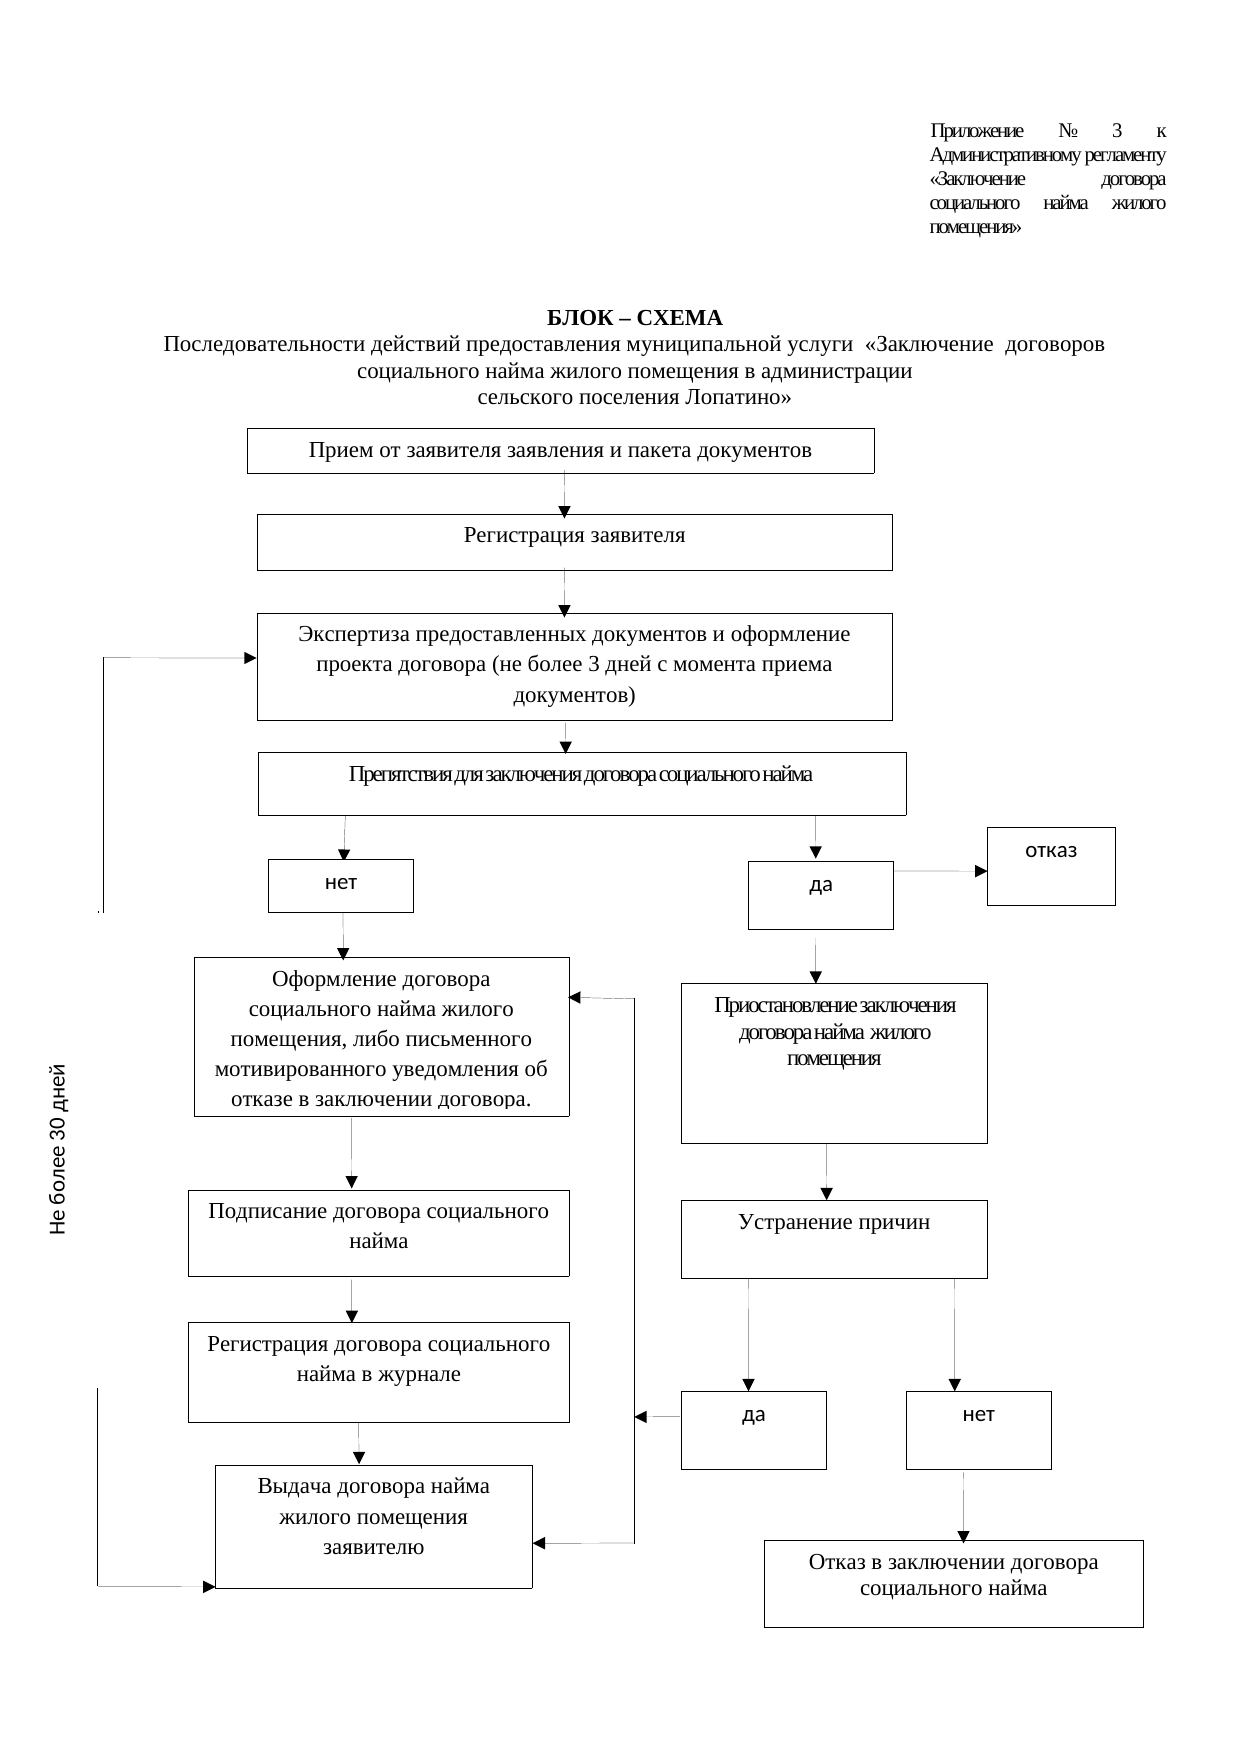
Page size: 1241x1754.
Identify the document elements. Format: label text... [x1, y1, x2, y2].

text сельского поселения Лопатино» [118, 383, 1152, 409]
text БЛОК – СХЕМА [118, 304, 1152, 331]
text Приложение № 3 к Административному регламенту «Заключение договора социального найма жилого помещения» [929, 118, 1167, 238]
text Последовательности действий предоставления муниципальной услуги «Заключение договоров социального найма жилого помещения в администрации [118, 331, 1152, 383]
